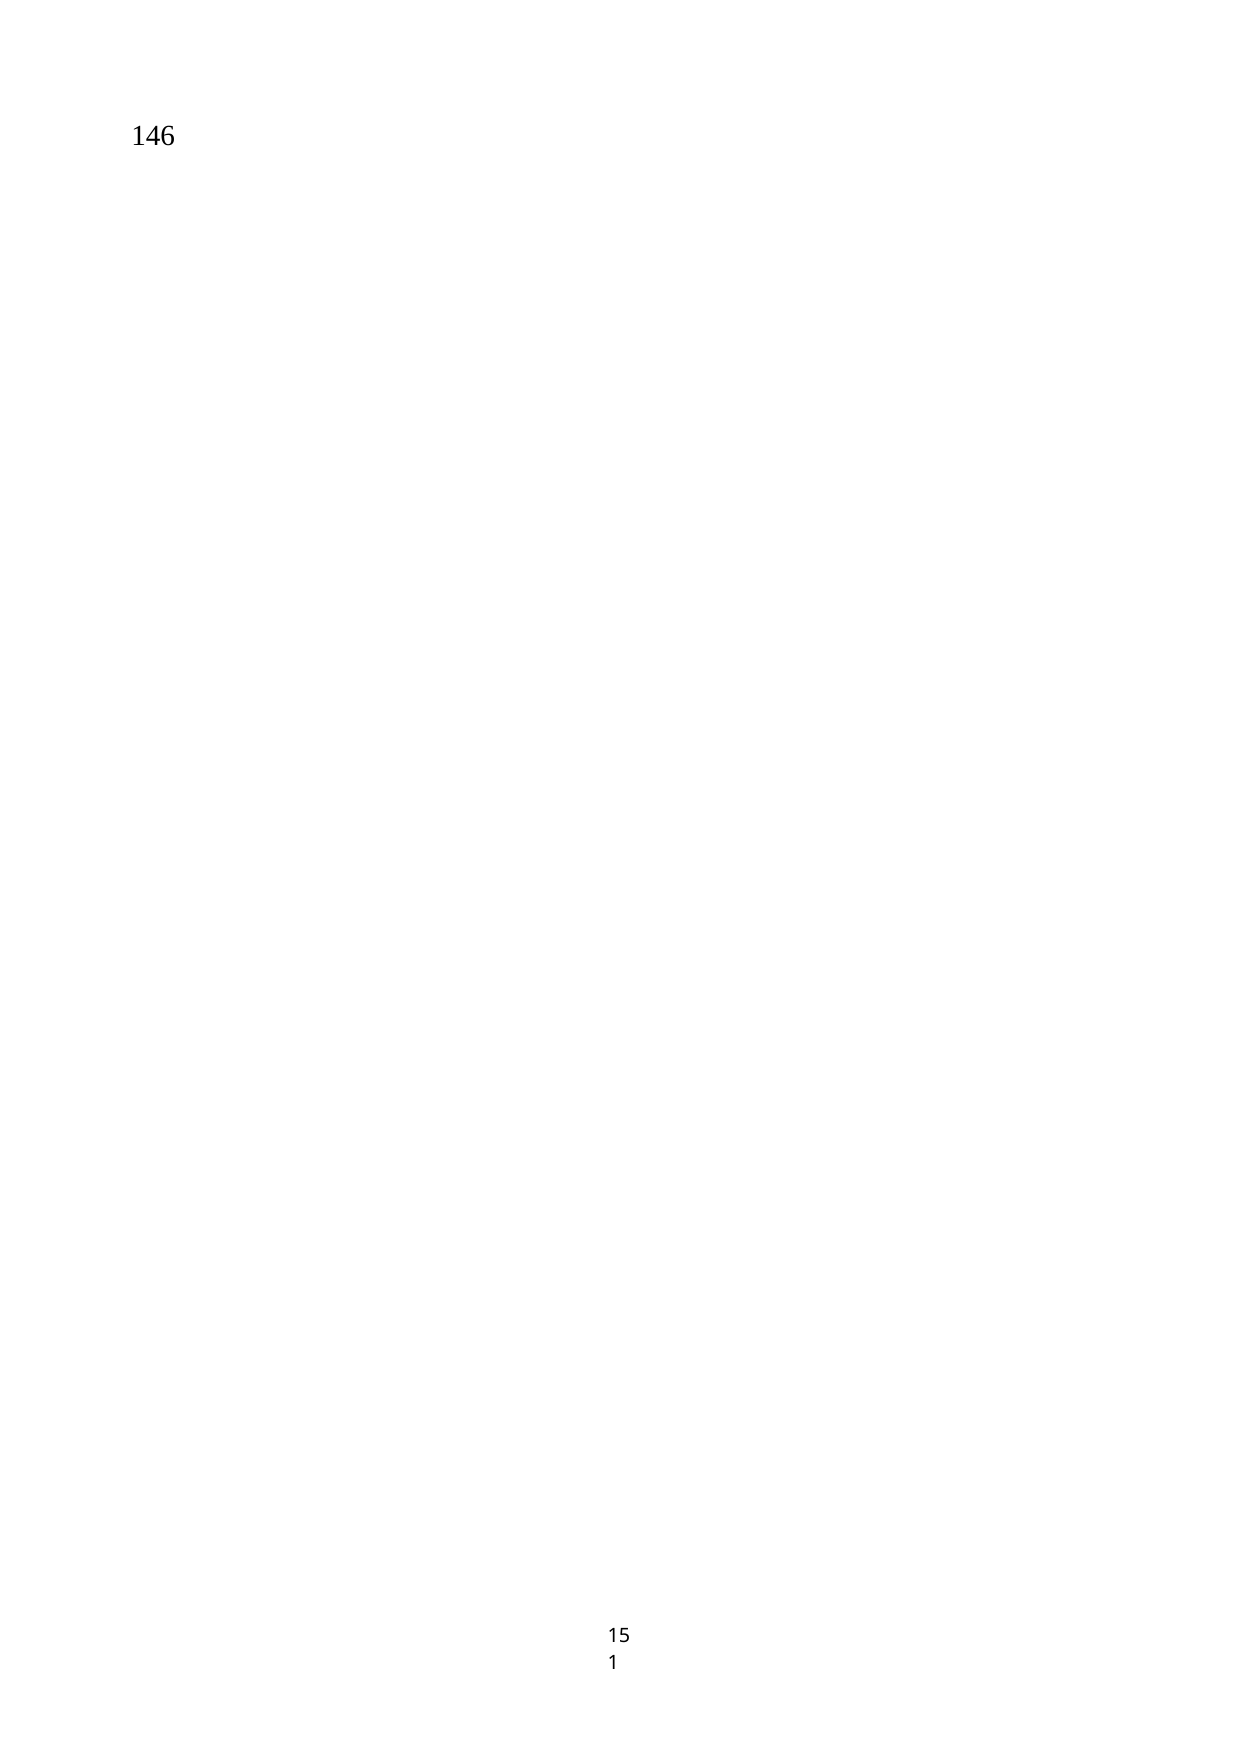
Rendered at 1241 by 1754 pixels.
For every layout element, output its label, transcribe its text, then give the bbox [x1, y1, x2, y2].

text Байжанов Б.С., Байжанов С.С. Сыртқы ережелерге қатысты сауалдар 146 [131, 118, 1105, 151]
